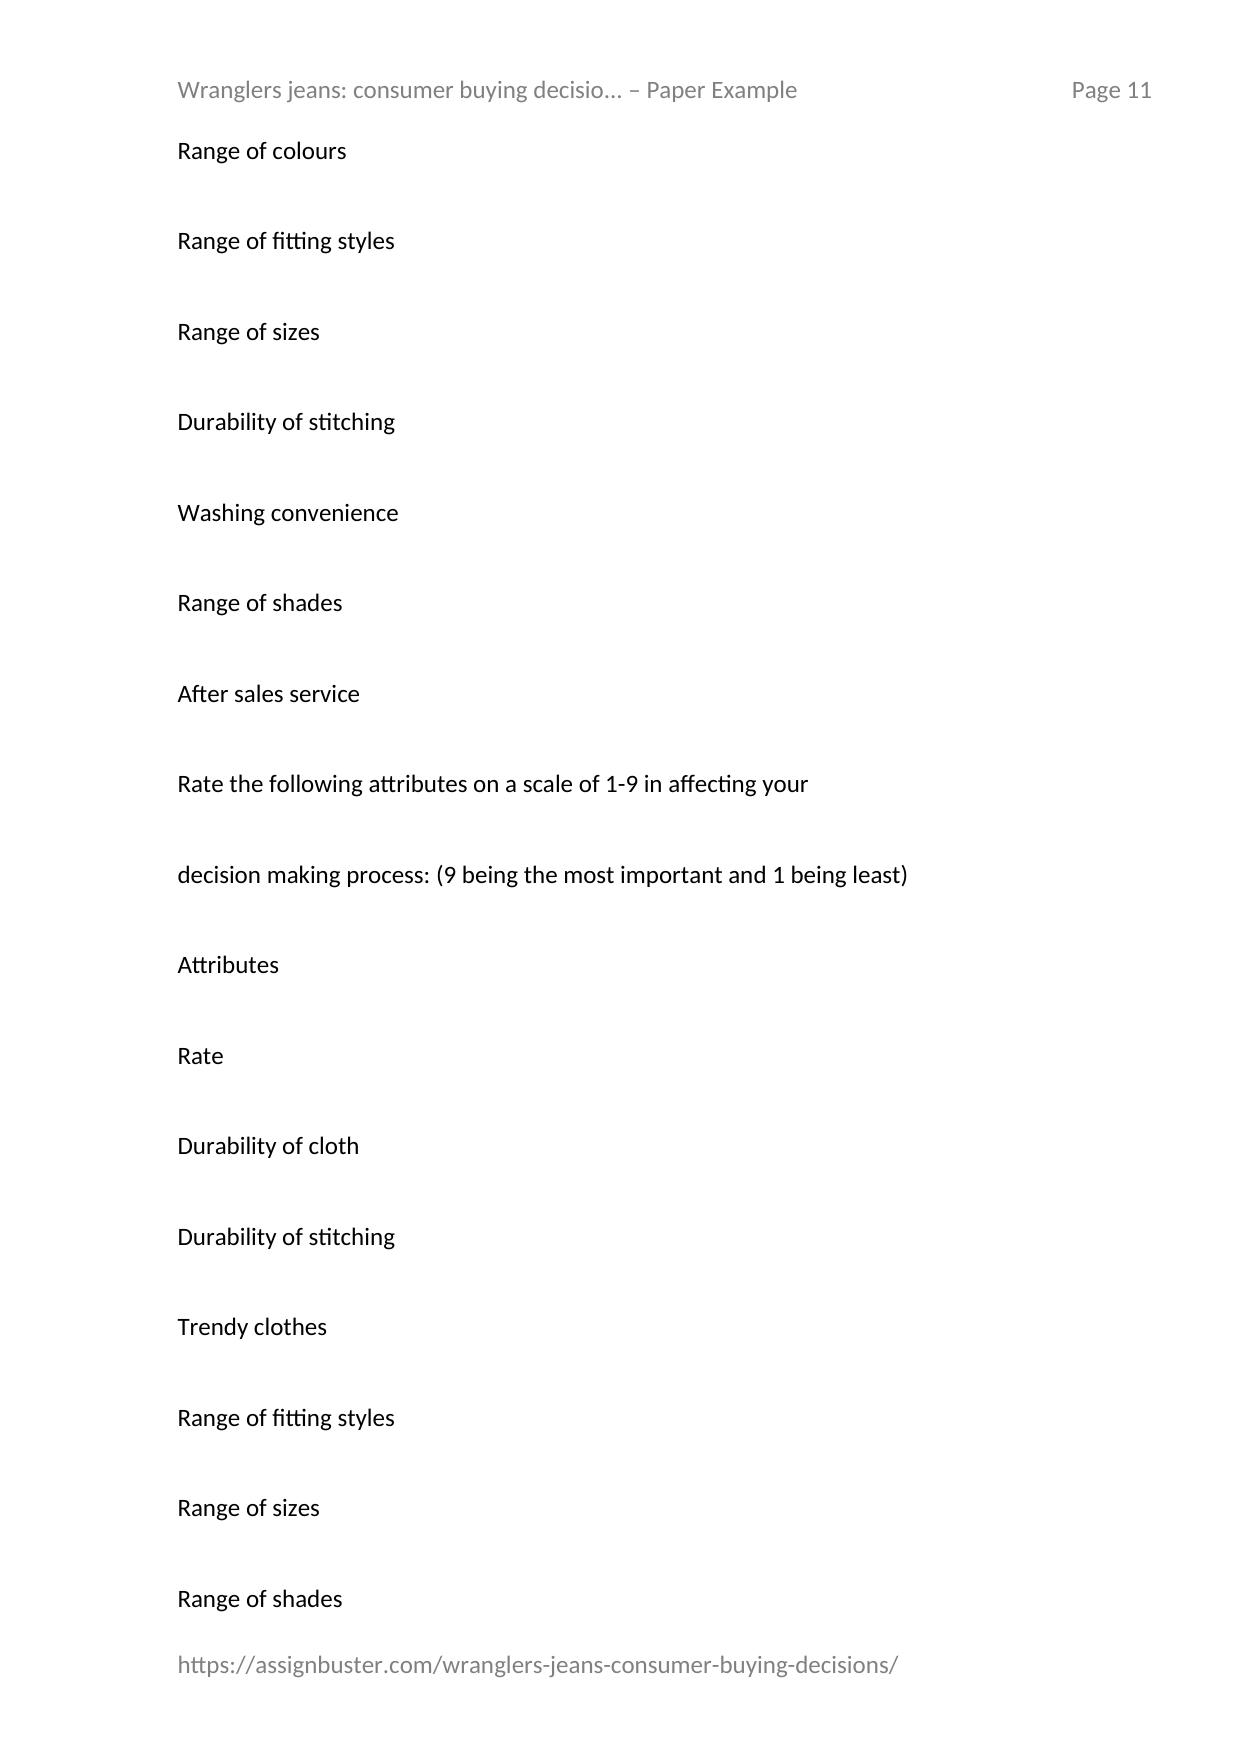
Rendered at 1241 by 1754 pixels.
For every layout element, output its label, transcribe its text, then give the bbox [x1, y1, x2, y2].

text Range of colours [177, 135, 1152, 165]
text After sales service [177, 678, 1152, 708]
text Attributes [177, 949, 1152, 980]
text Durability of stitching [177, 1221, 1152, 1252]
text Range of shades [177, 1583, 1152, 1614]
text Range of fitting styles [177, 225, 1152, 256]
text Durability of stitching [177, 406, 1152, 437]
text Range of sizes [177, 1493, 1152, 1523]
text Durability of cloth [177, 1131, 1152, 1161]
text decision making process: (9 being the most important and 1 being least) [177, 859, 1152, 889]
text Range of fitting styles [177, 1402, 1152, 1433]
text Range of shades [177, 587, 1152, 618]
text Trendy clothes [177, 1312, 1152, 1342]
text Washing convenience [177, 497, 1152, 527]
text Rate [177, 1040, 1152, 1071]
text Rate the following attributes on a scale of 1-9 in affecting your [177, 768, 1152, 799]
text Range of sizes [177, 316, 1152, 346]
